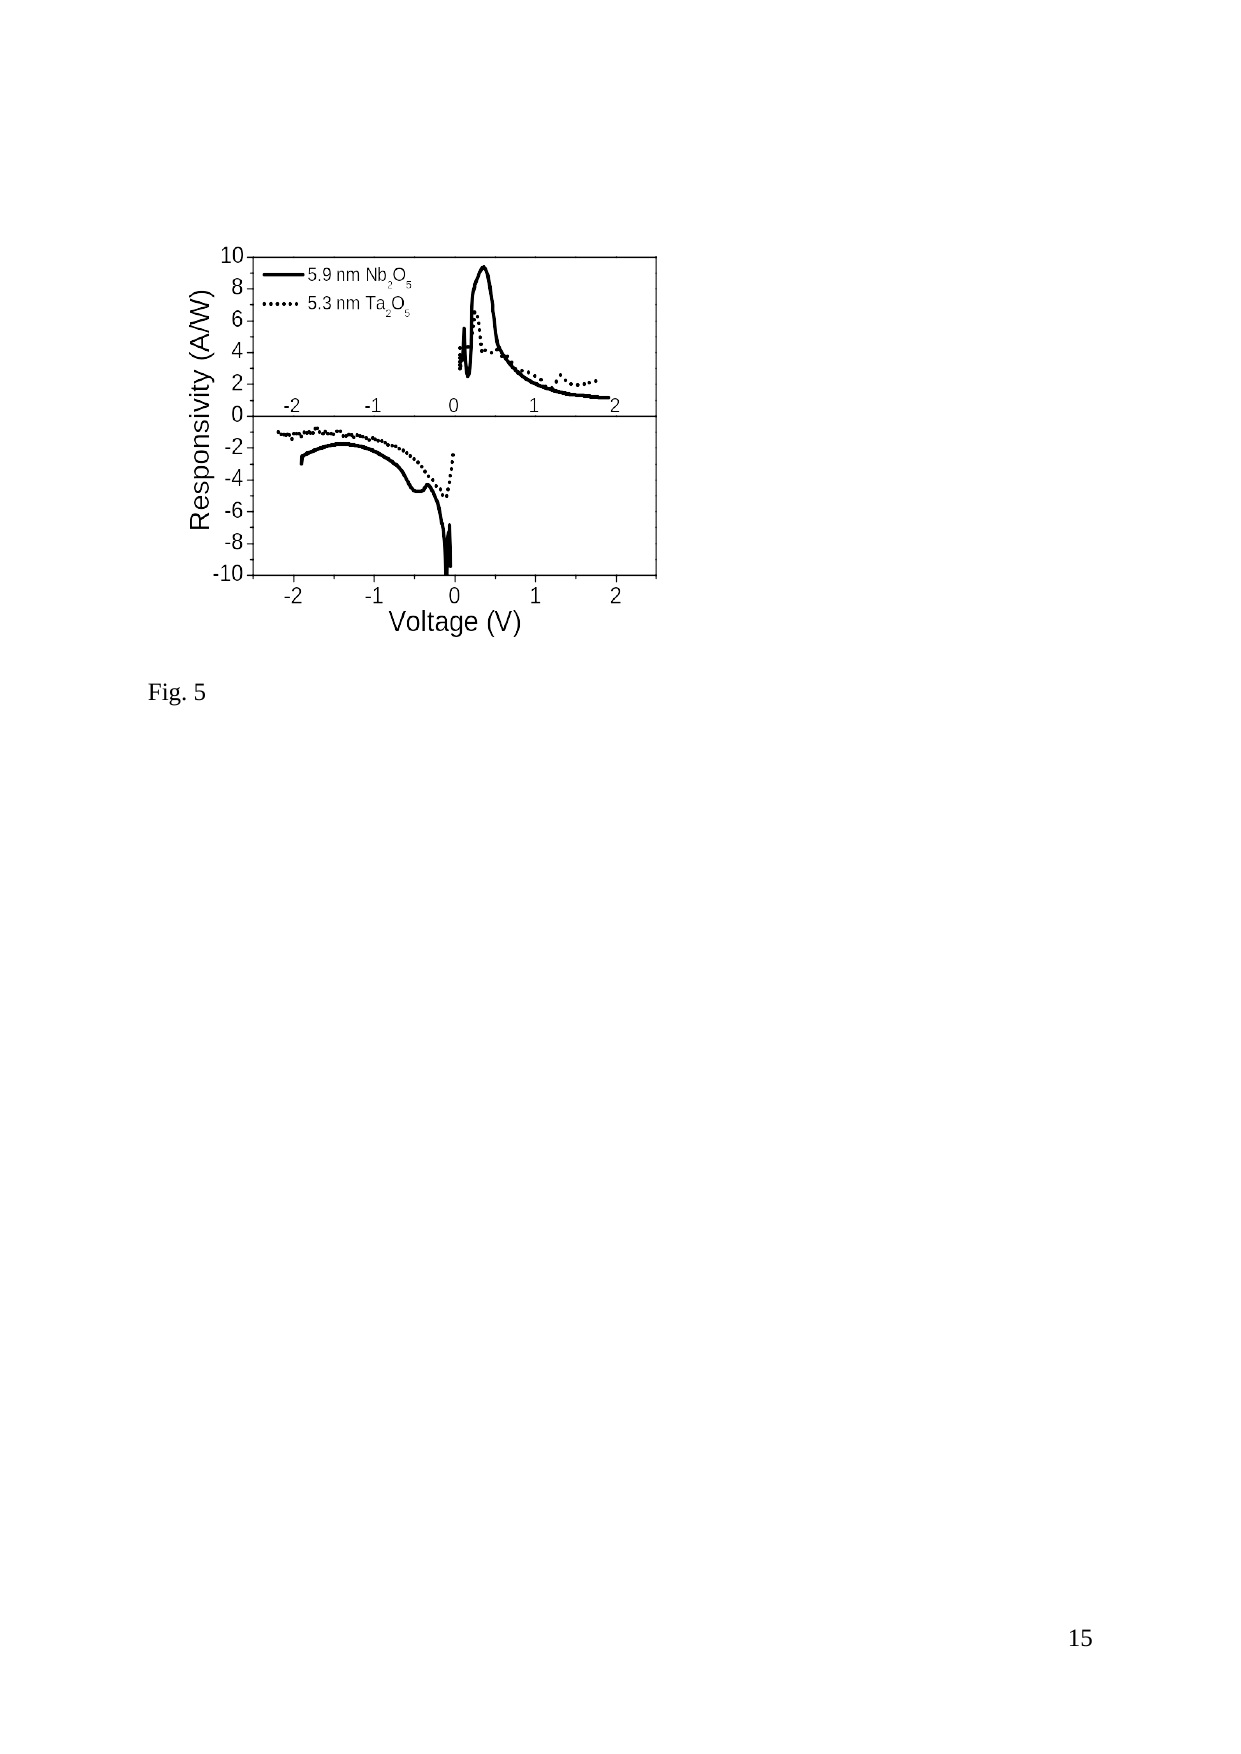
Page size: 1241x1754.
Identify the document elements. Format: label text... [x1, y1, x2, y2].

text Fig. 5 [148, 677, 1093, 705]
